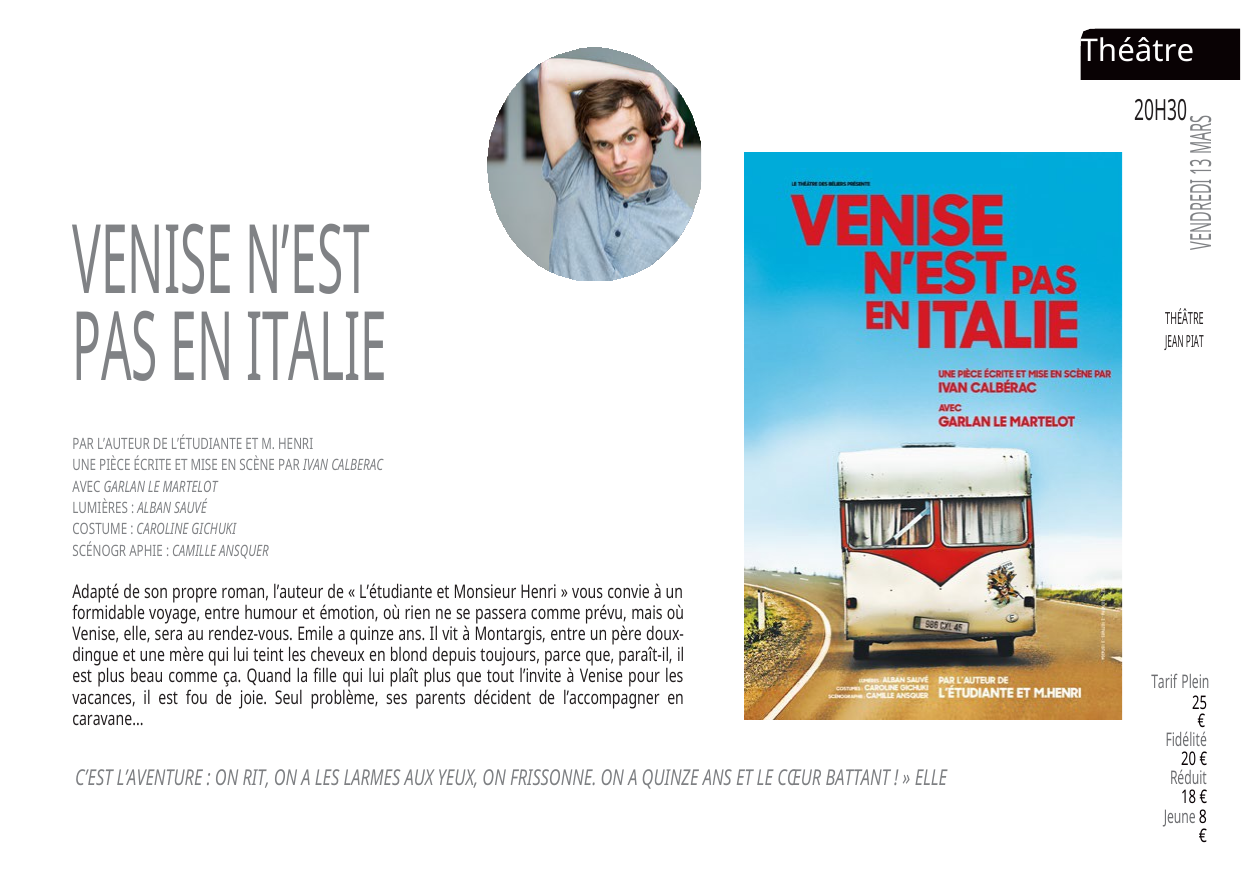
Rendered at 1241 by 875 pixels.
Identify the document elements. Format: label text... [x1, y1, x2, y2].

text LUMIÈRES : ALBAN SAUVÉ [72, 497, 744, 518]
text Adapté de son propre roman, l’auteur de « L’étudiante et Monsieur Henri » vous convie à un formidable voyage, entre humour et émotion, où rien ne se passera comme prévu, mais où Venise, elle, sera au rendez-vous. Emile a quinze ans. Il vit à Montargis, entre un père doux- dingue et une mère qui lui teint les cheveux en blond depuis toujours, parce que, paraît-il, il est plus beau comme ça. Quand la fille qui lui plaît plus que tout l’invite à Venise pour les vacances, il est fou de joie. Seul problème, ses parents décident de l’accompagner en caravane... [72, 582, 685, 731]
picture [487, 46, 702, 281]
picture [790, 194, 1003, 247]
picture [744, 249, 1123, 720]
text COSTUME : CAROLINE GICHUKI [72, 518, 744, 539]
text VENISE N’EST PAS EN ITALIE [72, 217, 416, 408]
text SCÉNOGR APHIE : CAMILLE ANSQUER [72, 539, 744, 561]
text Tarif Plein [1151, 671, 1240, 693]
text AVEC GARLAN LE MARTELOT [72, 475, 744, 497]
text 20H30 [1134, 89, 1240, 128]
text PAR L’AUTEUR DE L’ÉTUDIANTE ET M. HENRI [72, 433, 744, 454]
text UNE PIÈCE ÉCRITE ET MISE EN SCÈNE PAR IVAN CALBERAC [72, 454, 744, 475]
text 25 € Fidélité 20 € Réduit 18 € Jeune 8 € [1163, 694, 1207, 848]
text THÉÂTRE JEAN PIAT [1165, 307, 1224, 353]
subtitle C’EST L’AVENTURE : ON RIT, ON A LES LARMES AUX YEUX, ON FRISSONNE. ON A QUINZE ANS ET LE CŒUR BATTANT ! » ELLE [75, 762, 1122, 792]
